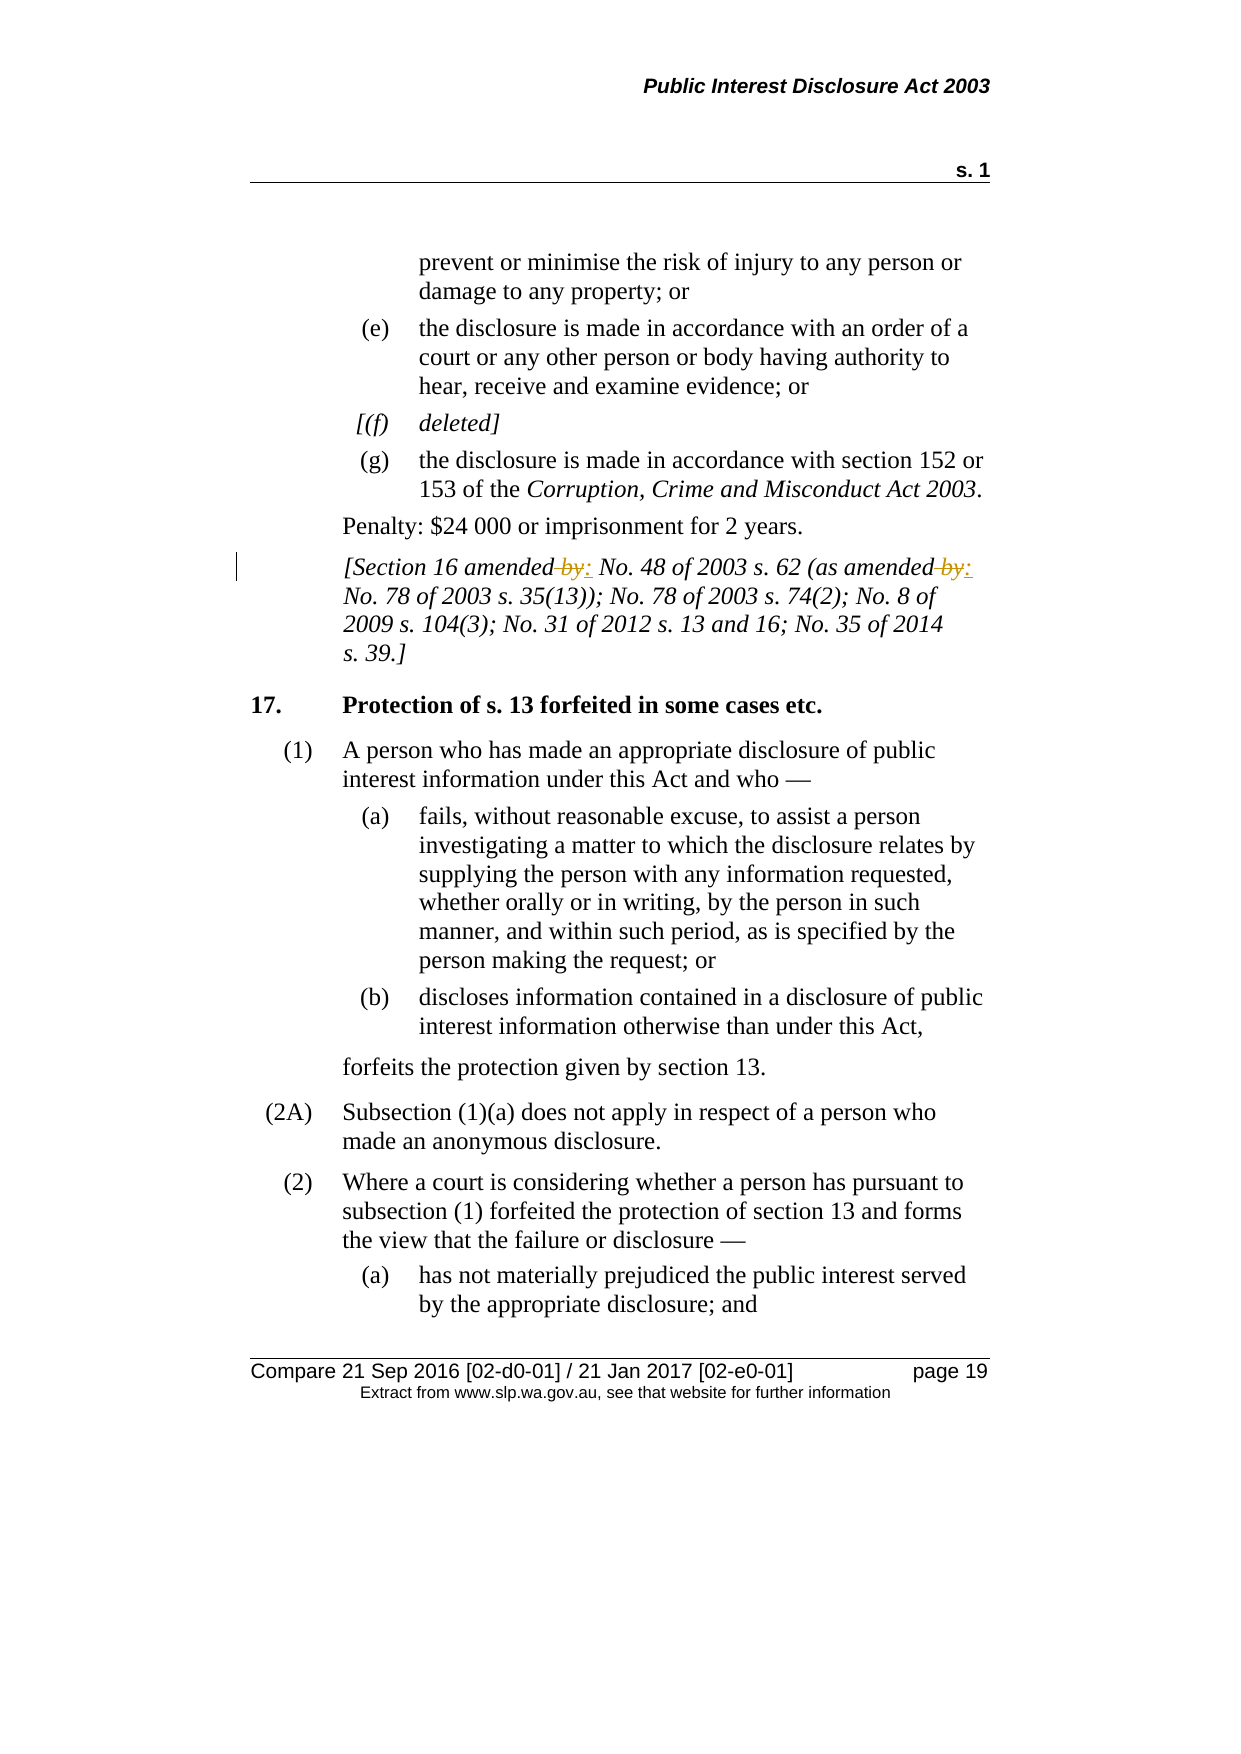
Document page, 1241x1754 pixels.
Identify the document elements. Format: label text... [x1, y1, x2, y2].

text (2) Where a court is considering whether a person has pursuant to subsection (1) forfeited the protection of section 13 and forms the view that the failure or disclosure — [250, 1167, 990, 1254]
subtitle 17. Protection of s. 13 forfeited in some cases etc. [250, 690, 990, 719]
text Penalty: $24 000 or imprisonment for 2 years. [250, 511, 990, 539]
text [Section 16 amended No. 48 of 2003 s. 62 (as amended No. 78 of 2003 s. 35(13)); No. 78 of 2003 s. 74(2); No. 8 of 2009 s. 104(3); No. 31 of 2012 s. 13 and 16; No. 35 of 2014 s. 39.] [250, 552, 990, 667]
text (2A) Subsection (1)(a) does not apply in respect of a person who made an anonymous disclosure. [250, 1097, 990, 1155]
text forfeits the protection given by section 13. [250, 1052, 990, 1081]
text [250, 247, 990, 305]
text (b) discloses information contained in a disclosure of public interest information otherwise than under this Act, [250, 982, 990, 1039]
text (e) the disclosure is made in accordance with an order of a court or any other person or body having authority to hear, receive and examine evidence; or [250, 313, 990, 399]
text [(f) deleted] [250, 408, 990, 437]
text (g) the disclosure is made in accordance with section 152 or 153 of the Corruption, Crime and Misconduct Act 2003. [250, 445, 990, 502]
text (a) has not materially prejudiced the public interest served by the appropriate disclosure; and [250, 1260, 990, 1317]
text (1) A person who has made an appropriate disclosure of public interest information under this Act and who — [250, 735, 990, 793]
text (a) fails, without reasonable excuse, to assist a person investigating a matter to which the disclosure relates by supplying the person with any information requested, whether orally or in writing, by the person in such manner, and within such period, as is specified by the person making the request; or [250, 801, 990, 974]
